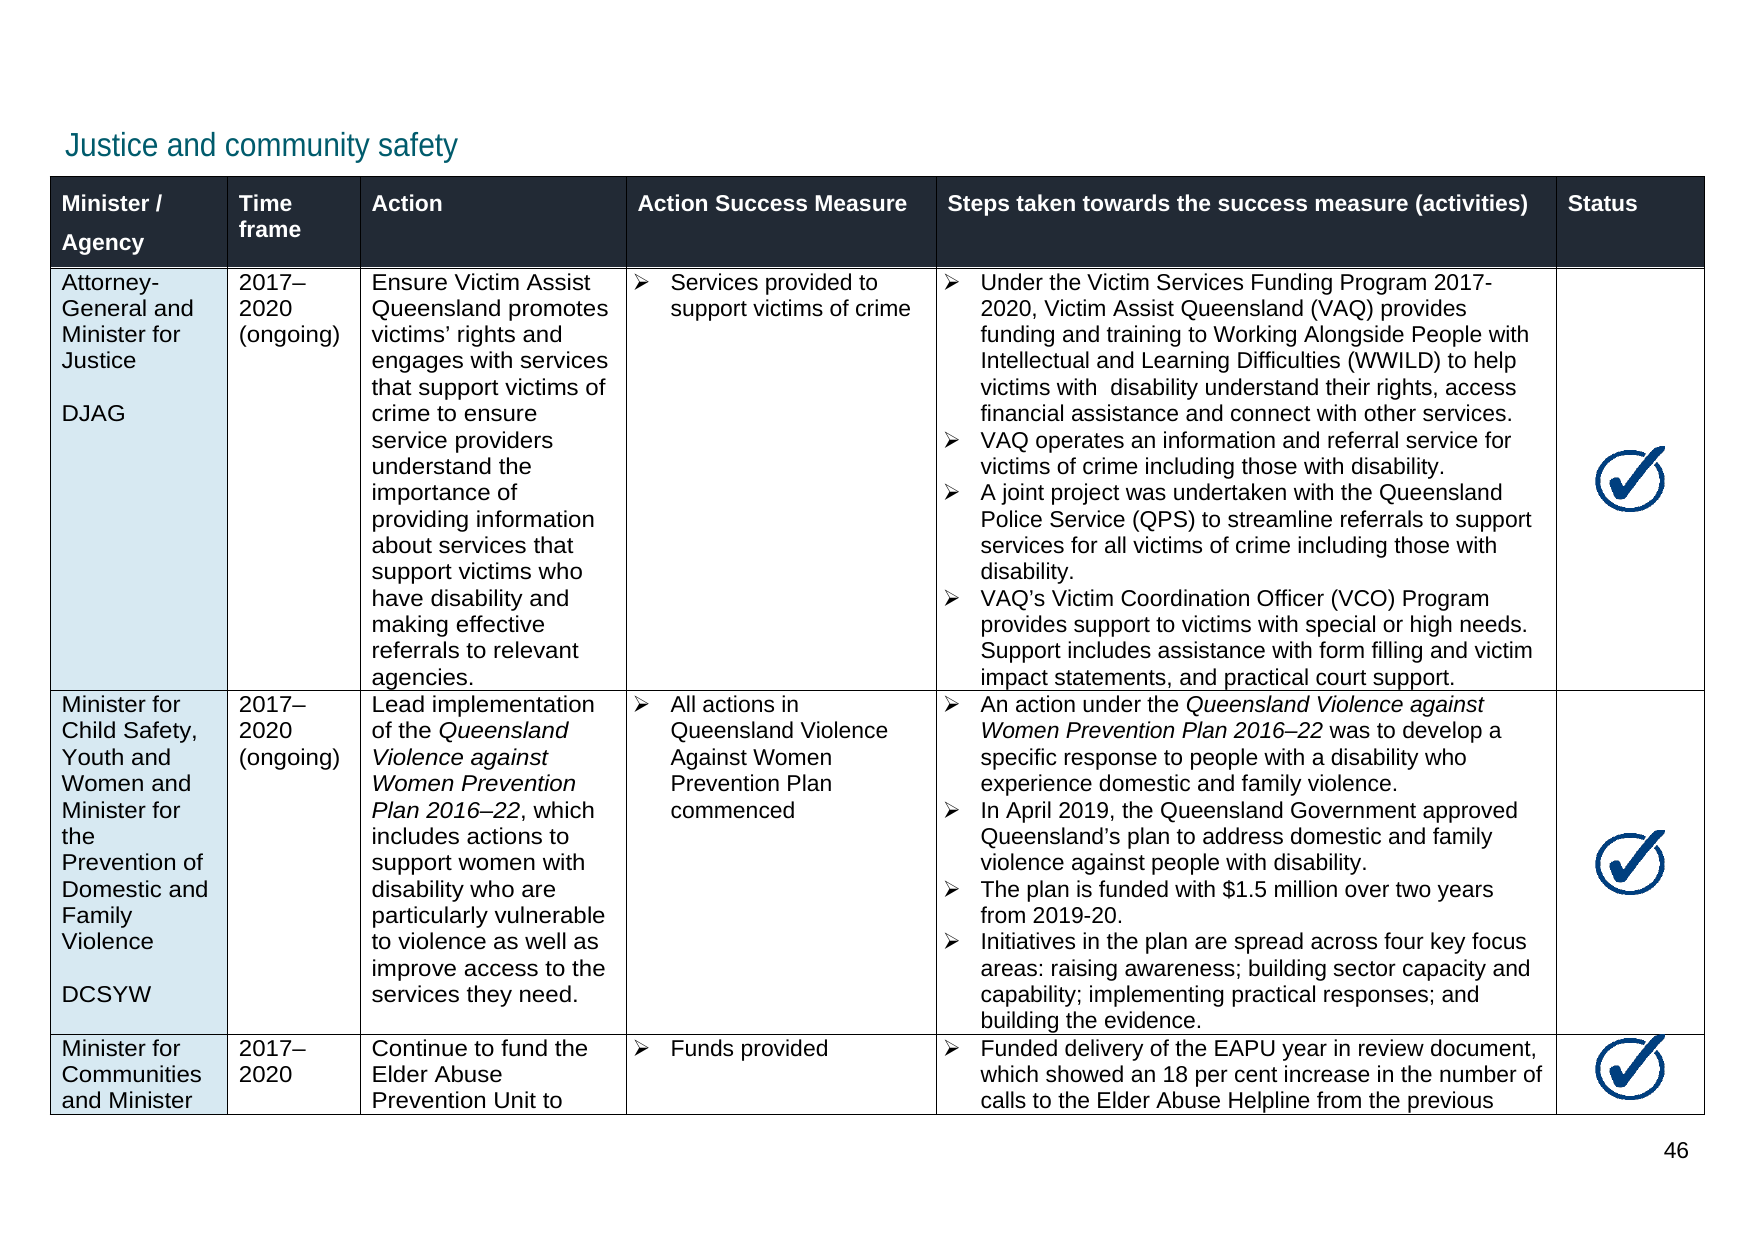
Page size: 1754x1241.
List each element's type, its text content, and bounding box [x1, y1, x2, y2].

table_cell Funds provided [627, 1035, 936, 1114]
table_cell [1557, 691, 1704, 1034]
table_cell [1557, 1035, 1704, 1114]
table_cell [361, 1035, 626, 1114]
table_cell [1557, 269, 1704, 690]
table_header Minister / Agency [51, 177, 227, 267]
table_cell 2017–2020 [228, 1035, 360, 1114]
picture [1595, 1034, 1665, 1100]
table_cell All actions in Queensland Violence Against Women Prevention Plan commenced [627, 691, 936, 1034]
table_header Action [361, 177, 626, 267]
table_cell An action under the Queensland Violence against Women Prevention Plan 2016–22 was to develop a specific response to people with a disability who experience domestic and family violence. In April 2019, the Queensland Government approved Queensland’s plan to address domestic and family violence against people with disability. The plan is funded with $1.5 million over two years from 2019-20. Initiatives in the plan are spread across four key focus areas: raising awareness; building sector capacity and capability; implementing practical responses; and building the evidence. [937, 691, 1556, 1034]
table_cell Attorney-General and Minister for Justice DJAG [51, 269, 227, 690]
table_cell Ensure Victim Assist Queensland promotes victims’ rights and engages with services that support victims of crime to ensure service providers understand the importance of providing information about services that support victims who have disability and making effective referrals to relevant agencies. [361, 269, 626, 690]
table_header Time frame [228, 177, 360, 267]
subtitle Justice and community safety [65, 125, 1689, 164]
table_header Action Success Measure [627, 177, 936, 267]
table_cell Lead implementation of the Queensland Violence against Women Prevention Plan 2016–22, which includes actions to support women with disability who are particularly vulnerable to violence as well as improve access to the services they need. [361, 691, 626, 1034]
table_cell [937, 1035, 1556, 1114]
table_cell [51, 1035, 227, 1114]
table_cell 2017–2020 (ongoing) [228, 691, 360, 1034]
table_header Steps taken towards the success measure (activities) [937, 177, 1556, 267]
picture [1595, 830, 1665, 895]
table_cell Services provided to support victims of crime [627, 269, 936, 690]
table_header Status [1557, 177, 1704, 267]
table_cell Minister for Child Safety, Youth and Women and Minister for the Prevention of Domestic and Family Violence DCSYW [51, 691, 227, 1034]
table_cell Under the Victim Services Funding Program 2017-2020, Victim Assist Queensland (VAQ) provides funding and training to Working Alongside People with Intellectual and Learning Difficulties (WWILD) to help victims with disability understand their rights, access financial assistance and connect with other services. VAQ operates an information and referral service for victims of crime including those with disability. A joint project was undertaken with the Queensland Police Service (QPS) to streamline referrals to support services for all victims of crime including those with disability. VAQ’s Victim Coordination Officer (VCO) Program provides support to victims with special or high needs. Support includes assistance with form filling and victim impact statements, and practical court support. [937, 269, 1556, 690]
table_cell 2017–2020 (ongoing) [228, 269, 360, 690]
picture [1595, 446, 1665, 512]
